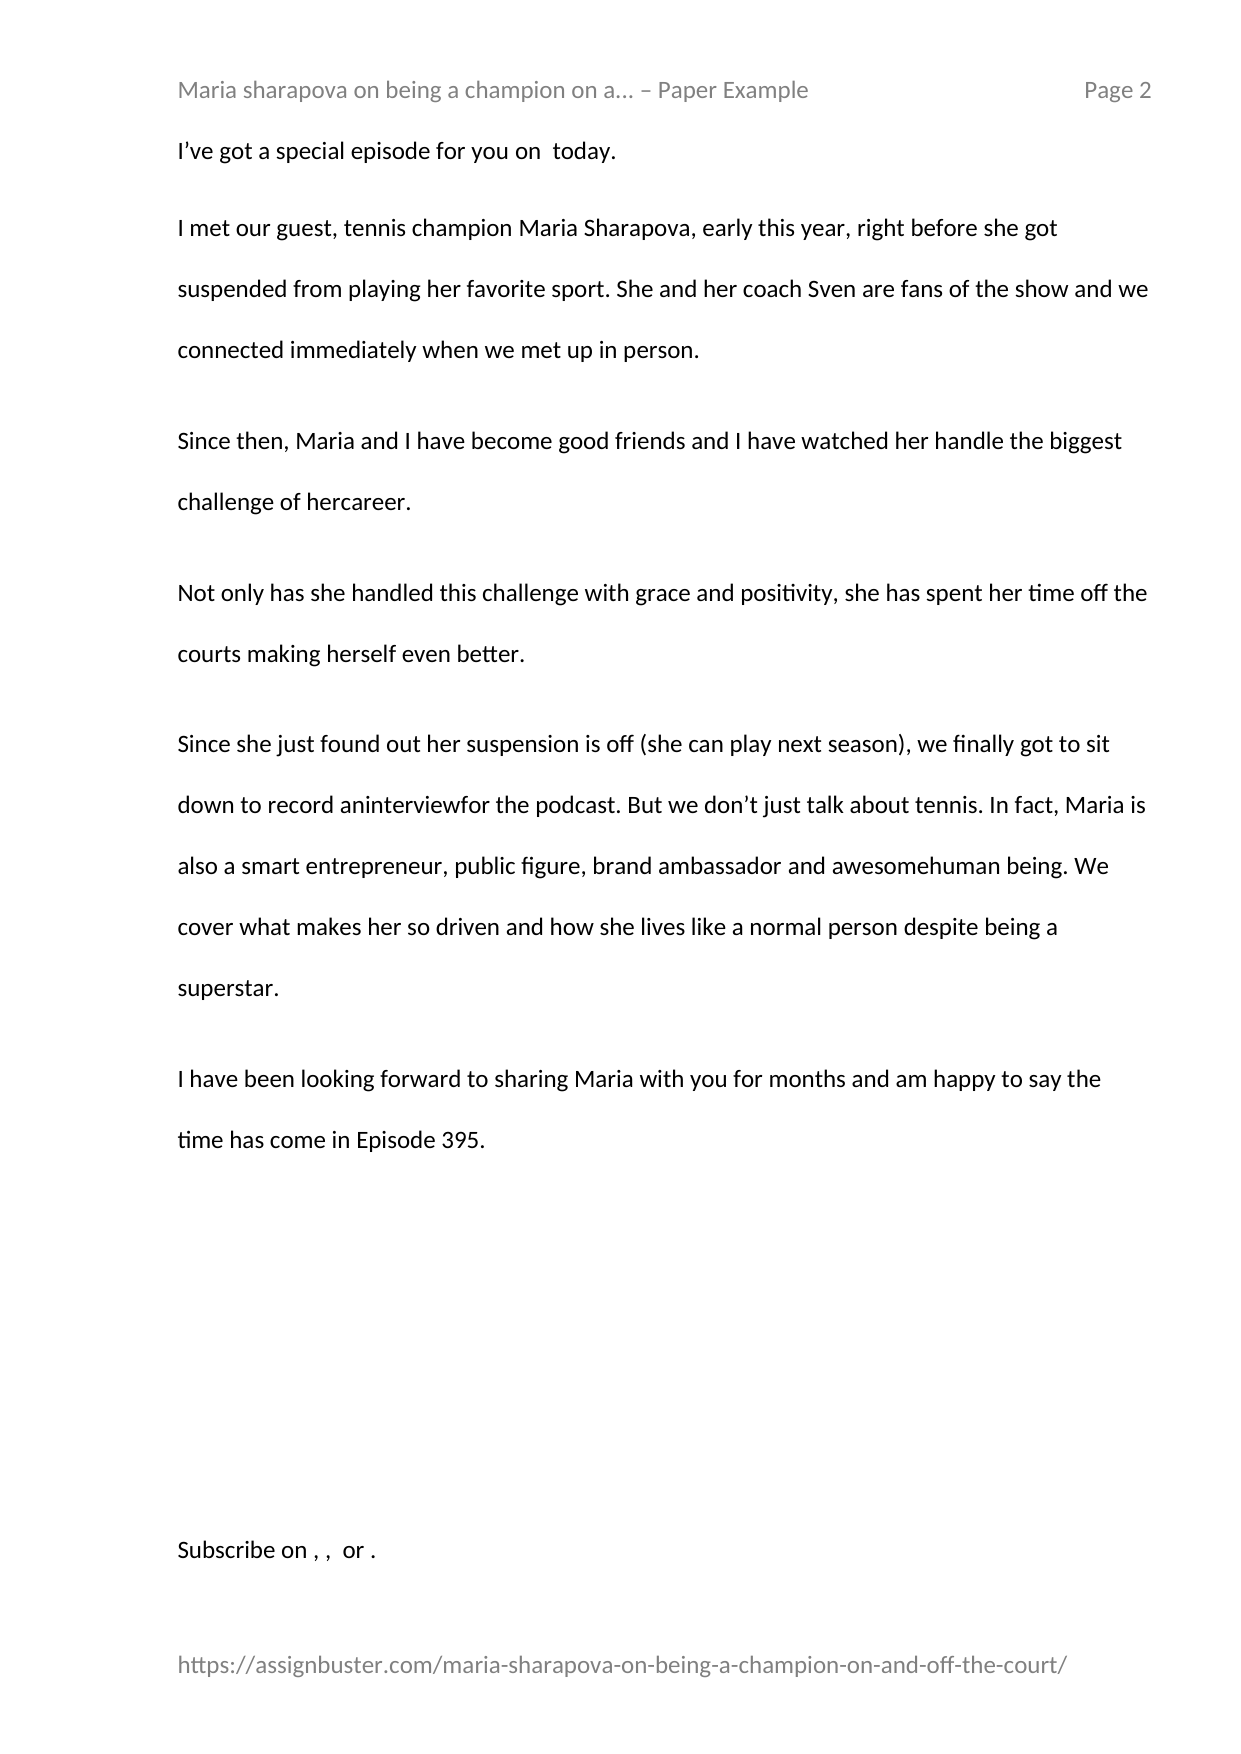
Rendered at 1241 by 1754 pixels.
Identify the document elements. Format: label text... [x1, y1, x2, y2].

text I met our guest, tennis champion Maria Sharapova, early this year, right before she got suspended from playing her favorite sport. She and her coach Sven are fans of the show and we connected immediately when we met up in person. [177, 212, 1152, 365]
text Not only has she handled this challenge with grace and positivity, she has spent her time off the courts making herself even better. [177, 577, 1152, 668]
text I’ve got a special episode for you on today. [177, 135, 1152, 165]
text Since she just found out her suspension is off (she can play next season), we finally got to sit down to record aninterviewfor the podcast. But we don’t just talk about tennis. In fact, Maria is also a smart entrepreneur, public figure, brand ambassador and awesomehuman being. We cover what makes her so driven and how she lives like a normal person despite being a superstar. [177, 728, 1152, 1003]
text I have been looking forward to sharing Maria with you for months and am happy to say the time has come in Episode 395. [177, 1063, 1152, 1154]
text Subscribe on , , or . [177, 1534, 1152, 1564]
text Since then, Maria and I have become good friends and I have watched her handle the biggest challenge of hercareer. [177, 425, 1152, 517]
